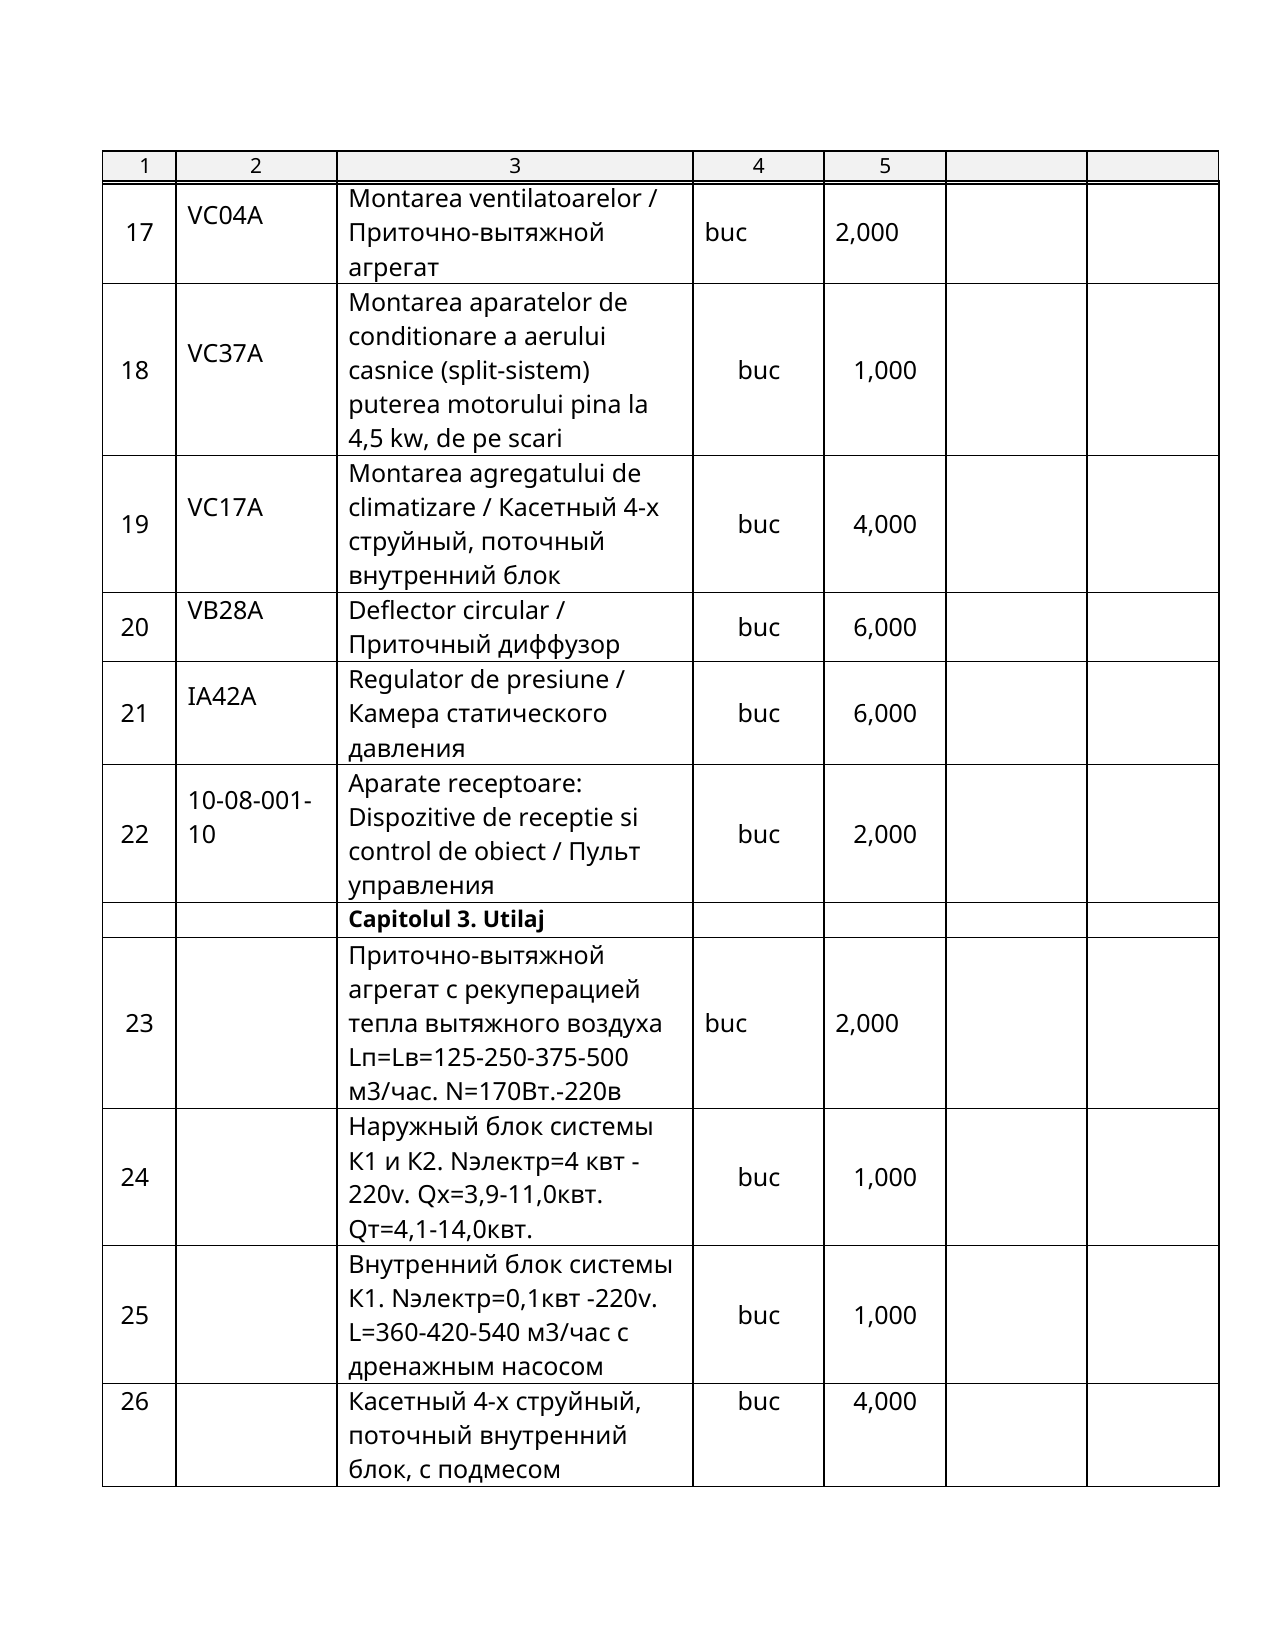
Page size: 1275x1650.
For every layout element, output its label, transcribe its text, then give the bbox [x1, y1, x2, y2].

table_cell [1088, 456, 1218, 592]
table_cell buc [694, 1109, 823, 1245]
table_cell buc [694, 662, 823, 764]
table_cell 4,000 [825, 1384, 945, 1486]
table_cell [947, 1384, 1086, 1486]
table_cell Montarea agregatului de climatizare / Касетный 4-х струйный, поточный внутренний блок [338, 456, 692, 592]
table_cell Приточно-вытяжной агрегат с рекуперацией тепла вытяжного воздуха Lп=Lв=125-250-375-500 м3/час. N=170Bт.-220в [338, 938, 692, 1108]
table_cell [947, 903, 1086, 937]
table_header 1 [103, 152, 175, 180]
table_cell 23 [103, 938, 175, 1108]
table_header 5 [825, 152, 945, 180]
table_cell [947, 456, 1086, 592]
table_cell Regulator de presiune / Камера статического давления [338, 662, 692, 764]
table_cell [177, 1109, 336, 1245]
table_cell [1088, 903, 1218, 937]
table_cell [177, 1384, 336, 1486]
table_cell buc [694, 938, 823, 1108]
table_cell [1088, 284, 1218, 454]
table_cell Aparate receptoare: Dispozitive de receptie si control de obiect / Пульт управления [338, 765, 692, 902]
table_cell VB28A [177, 593, 336, 661]
table_cell 17 [103, 185, 175, 283]
table_cell 1,000 [825, 1246, 945, 1383]
table_cell Montarea aparatelor de conditionare a aerului casnice (split-sistem) puterea motorului pina la 4,5 kw, de pe scari [338, 284, 692, 454]
table_cell buc [694, 185, 823, 283]
table_cell buc [694, 765, 823, 902]
table_cell [1088, 1246, 1218, 1383]
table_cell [338, 1384, 692, 1486]
table_cell [947, 185, 1086, 283]
table_cell 22 [103, 765, 175, 902]
table_cell buc [694, 1384, 823, 1486]
table_cell 25 [103, 1246, 175, 1383]
table_cell [947, 765, 1086, 902]
table_cell [1088, 593, 1218, 661]
table_header [947, 152, 1086, 180]
table_cell Наружный блок системы К1 и К2. Nэлектр=4 квт -220v. Qx=3,9-11,0квт. Qт=4,1-14,0квт. [338, 1109, 692, 1245]
table_cell [1088, 765, 1218, 902]
table_cell [825, 903, 945, 937]
table_cell [103, 903, 175, 937]
table_cell [947, 662, 1086, 764]
table_cell 1,000 [825, 1109, 945, 1245]
table_cell 6,000 [825, 662, 945, 764]
table_cell Внутренний блок системы К1. Nэлектр=0,1квт -220v. L=360-420-540 м3/час с дренажным насосом [338, 1246, 692, 1383]
table_header 4 [694, 152, 823, 180]
table_cell [1088, 1384, 1218, 1486]
table_cell 6,000 [825, 593, 945, 661]
table_cell [947, 593, 1086, 661]
table_cell 24 [103, 1109, 175, 1245]
table_cell 2,000 [825, 185, 945, 283]
table_cell IA42A [177, 662, 336, 764]
table_cell [947, 938, 1086, 1108]
table_cell VC17A [177, 456, 336, 592]
table_cell 20 [103, 593, 175, 661]
table_cell 2,000 [825, 765, 945, 902]
table_cell Deflector circular / Приточный диффузор [338, 593, 692, 661]
table_cell buc [694, 456, 823, 592]
table_cell Montarea ventilatoarelor / Приточно-вытяжной агрегат [338, 185, 692, 283]
table_cell 26 [103, 1384, 175, 1486]
table_cell 18 [103, 284, 175, 454]
table_cell [177, 938, 336, 1108]
table_cell buc [694, 284, 823, 454]
table_cell VC37A [177, 284, 336, 454]
table_cell [1088, 185, 1218, 283]
table_cell 10-08-001-10 [177, 765, 336, 902]
table_header 3 [338, 152, 692, 180]
table_cell [947, 284, 1086, 454]
table_cell [177, 1246, 336, 1383]
table_cell [694, 903, 823, 937]
table_cell [947, 1246, 1086, 1383]
table_cell [1088, 1109, 1218, 1245]
table_cell buc [694, 593, 823, 661]
table_cell [947, 1109, 1086, 1245]
table_cell [1088, 662, 1218, 764]
table_header 2 [177, 152, 336, 180]
table_cell 19 [103, 456, 175, 592]
table_cell [1088, 938, 1218, 1108]
table_cell Capitolul 3. Utilaj [338, 903, 692, 937]
table_cell 4,000 [825, 456, 945, 592]
table_cell 2,000 [825, 938, 945, 1108]
table_cell buc [694, 1246, 823, 1383]
table_cell [177, 903, 336, 937]
table_cell VC04A [177, 185, 336, 283]
table_header [1088, 152, 1218, 180]
table_cell 21 [103, 662, 175, 764]
table_cell 1,000 [825, 284, 945, 454]
